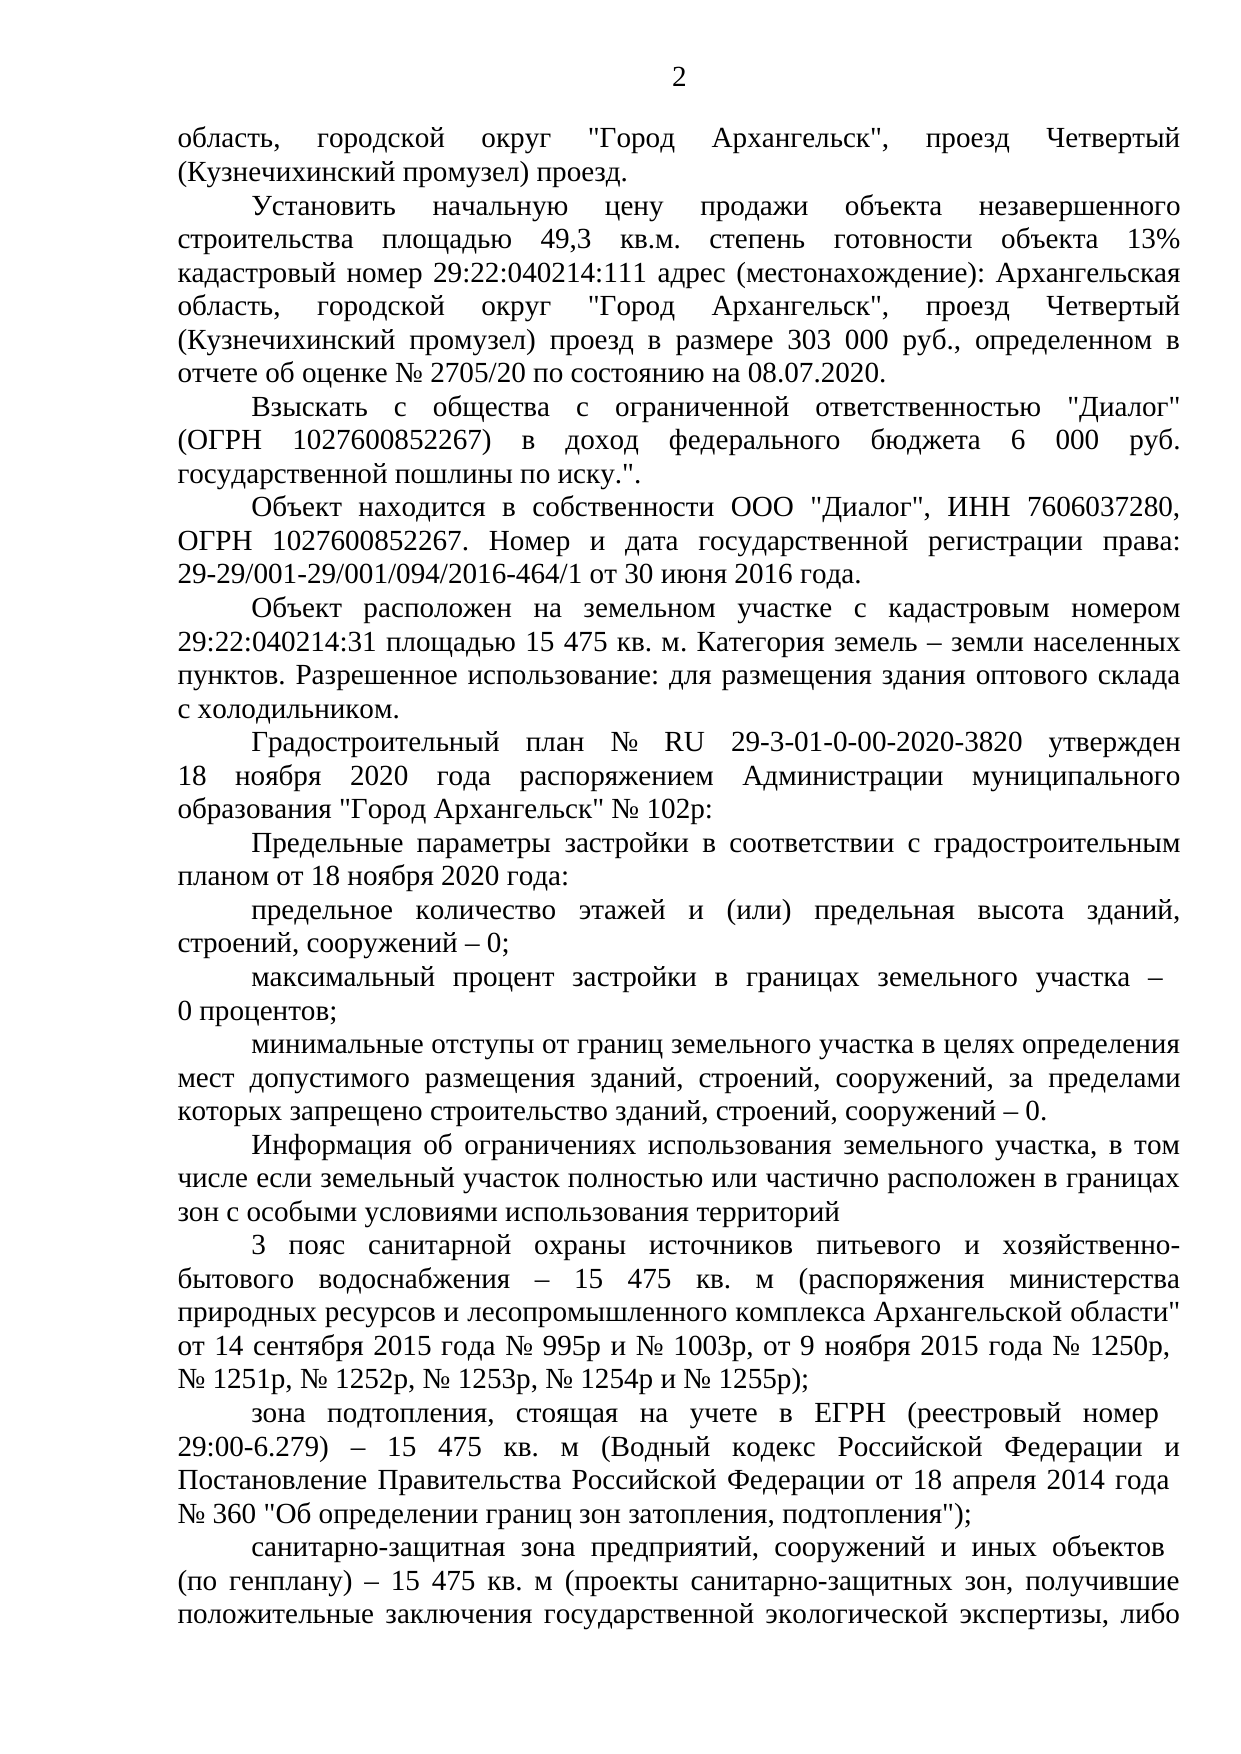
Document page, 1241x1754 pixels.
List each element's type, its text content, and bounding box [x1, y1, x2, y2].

text 3 пояс санитарной охраны источников питьевого и хозяйственно-бытового водоснабжения – 15 475 кв. м (распоряжения министерства природных ресурсов и лесопромышленного комплекса Архангельской области" от 14 сентября 2015 года № 995р и № 1003р, от 9 ноября 2015 года № 1250р, № 1251р, № 1252р, № 1253р, № 1254р и № 1255р); [177, 1227, 1181, 1395]
text Градостроительный план № RU 29-3-01-0-00-2020-3820 утвержден 18 ноября 2020 года распоряжением Администрации муниципального образования "Город Архангельск" № 102р: [177, 724, 1181, 825]
text Взыскать с общества с ограниченной ответственностью "Диалог" (ОГРН 1027600852267) в доход федерального бюджета 6 000 руб. государственной пошлины по иску.". [177, 389, 1181, 489]
text Информация об ограничениях использования земельного участка, в том числе если земельный участок полностью или частично расположен в границах зон с особыми условиями использования территорий [177, 1127, 1181, 1227]
text Установить начальную цену продажи объекта незавершенного строительства площадью 49,3 кв.м. степень готовности объекта 13% кадастровый номер 29:22:040214:111 адрес (местонахождение): Архангельская область, городской округ "Город Архангельск", проезд Четвертый (Кузнечихинский промузел) проезд в размере 303 000 руб., определенном в отчете об оценке № 2705/20 по состоянию на 08.07.2020. [177, 188, 1181, 389]
text Объект находится в собственности ООО "Диалог", ИНН 7606037280, ОГРН 1027600852267. Номер и дата государственной регистрации права: 29-29/001-29/001/094/2016-464/1 от 30 июня 2016 года. [177, 489, 1181, 590]
text минимальные отступы от границ земельного участка в целях определения мест допустимого размещения зданий, строений, сооружений, за пределами которых запрещено строительство зданий, строений, сооружений – 0. [177, 1026, 1181, 1127]
text зона подтопления, стоящая на учете в ЕГРН (реестровый номер 29:00-6.279) – 15 475 кв. м (Водный кодекс Российской Федерации и Постановление Правительства Российской Федерации от 18 апреля 2014 года № 360 "Об определении границ зон затопления, подтопления"); [177, 1395, 1181, 1529]
text Предельные параметры застройки в соответствии с градостроительным планом от 18 ноября 2020 года: [177, 825, 1181, 892]
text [177, 1529, 1181, 1630]
text предельное количество этажей и (или) предельная высота зданий, строений, сооружений – 0; [177, 892, 1181, 959]
text максимальный процент застройки в границах земельного участка – 0 процентов; [177, 959, 1181, 1026]
text Объект расположен на земельном участке с кадастровым номером 29:22:040214:31 площадью 15 475 кв. м. Категория земель – земли населенных пунктов. Разрешенное использование: для размещения здания оптового склада с холодильником. [177, 590, 1181, 724]
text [177, 121, 1181, 188]
